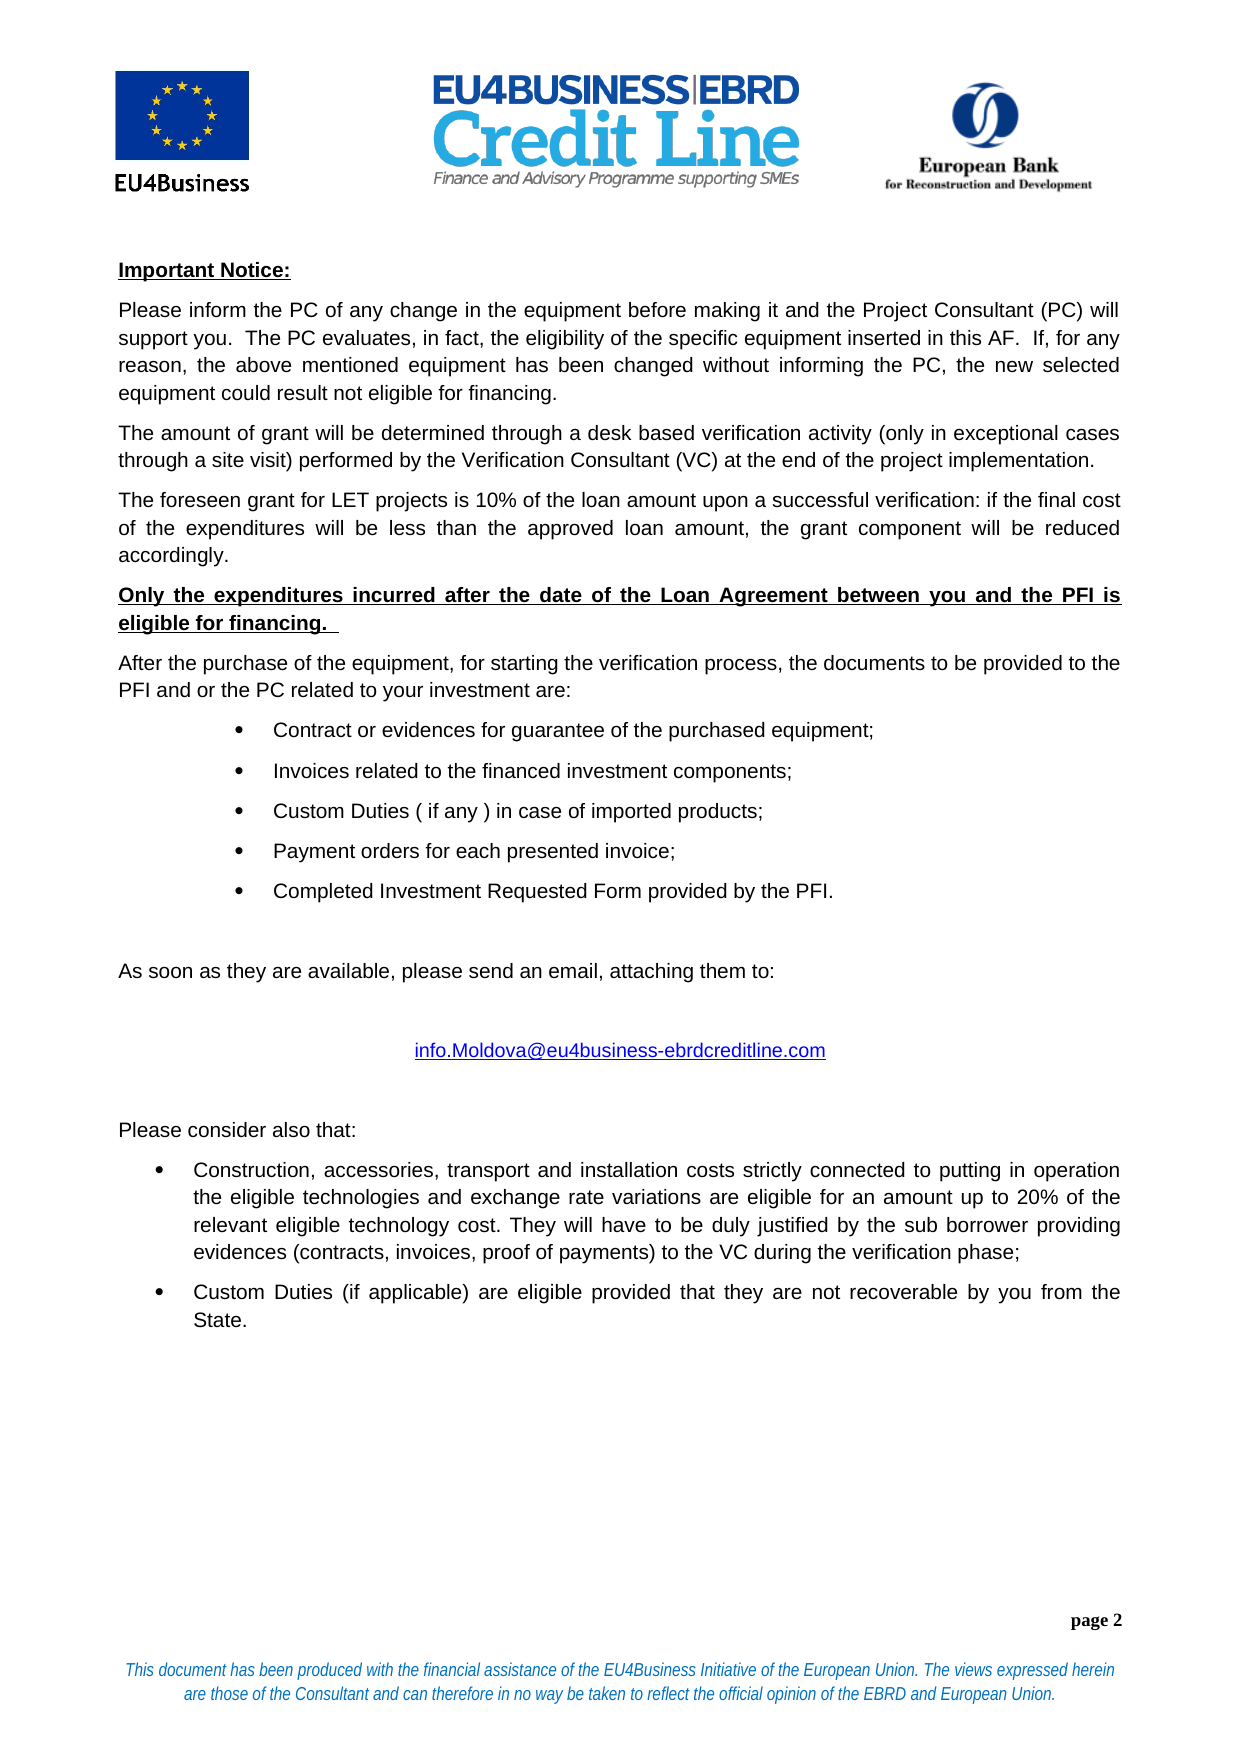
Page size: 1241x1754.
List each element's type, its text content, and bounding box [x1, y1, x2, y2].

picture [852, 66, 1120, 207]
text Please inform the PC of any change in the equipment before making it and the Project Consultant (PC) will support you. The PC evaluates, in fact, the eligibility of the specific equipment inserted in this AF. If, for any reason, the above mentioned equipment has been changed without informing the PC, the new selected equipment could result not eligible for financing. [118, 298, 1122, 405]
text Only the expenditures incurred after the date of the Loan Agreement between you and the PFI is eligible for financing. [118, 583, 1122, 604]
picture [112, 67, 252, 198]
text As soon as they are available, please send an email, attaching them to: [118, 959, 1122, 983]
text Please consider also that: [118, 1117, 1122, 1141]
text Important Notice: [118, 258, 1122, 282]
list Completed Investment Requested Form provided by the PFI. [235, 879, 1122, 903]
text The foreseen grant for LET projects is 10% of the loan amount upon a successful verification: if the final cost of the expenditures will be less than the approved loan amount, the grant component will be reduced accordingly. [118, 488, 1122, 567]
list Custom Duties ( if any ) in case of imported products; [235, 798, 1122, 823]
list Payment orders for each presented invoice; [235, 839, 1122, 863]
picture [422, 57, 810, 198]
list Custom Duties (if applicable) are eligible provided that they are not recoverable by you from the State. [156, 1280, 1122, 1332]
text The amount of grant will be determined through a desk based verification activity (only in exceptional cases through a site visit) performed by the Verification Consultant (VC) at the end of the project implementation. [118, 421, 1122, 472]
list Invoices related to the financed investment components; [235, 758, 1122, 782]
list Contract or evidences for guarantee of the purchased equipment; [235, 718, 1122, 742]
text info.Moldova@eu4business-ebrdcreditline.com [118, 1039, 1122, 1062]
list Construction, accessories, transport and installation costs strictly connected to putting in operation the eligible technologies and exchange rate variations are eligible for an amount up to 20% of the relevant eligible technology cost. They will have to be duly justified by the sub borrower providing evidences (contracts, invoices, proof of payments) to the VC during the verification phase; [156, 1157, 1122, 1264]
text After the purchase of the equipment, for starting the verification process, the documents to be provided to the PFI and or the PC related to your investment are: [118, 651, 1122, 702]
text Only the expenditures incurred after the date of the Loan Agreement between you and the PFI is eligible for financing. [118, 605, 1122, 635]
